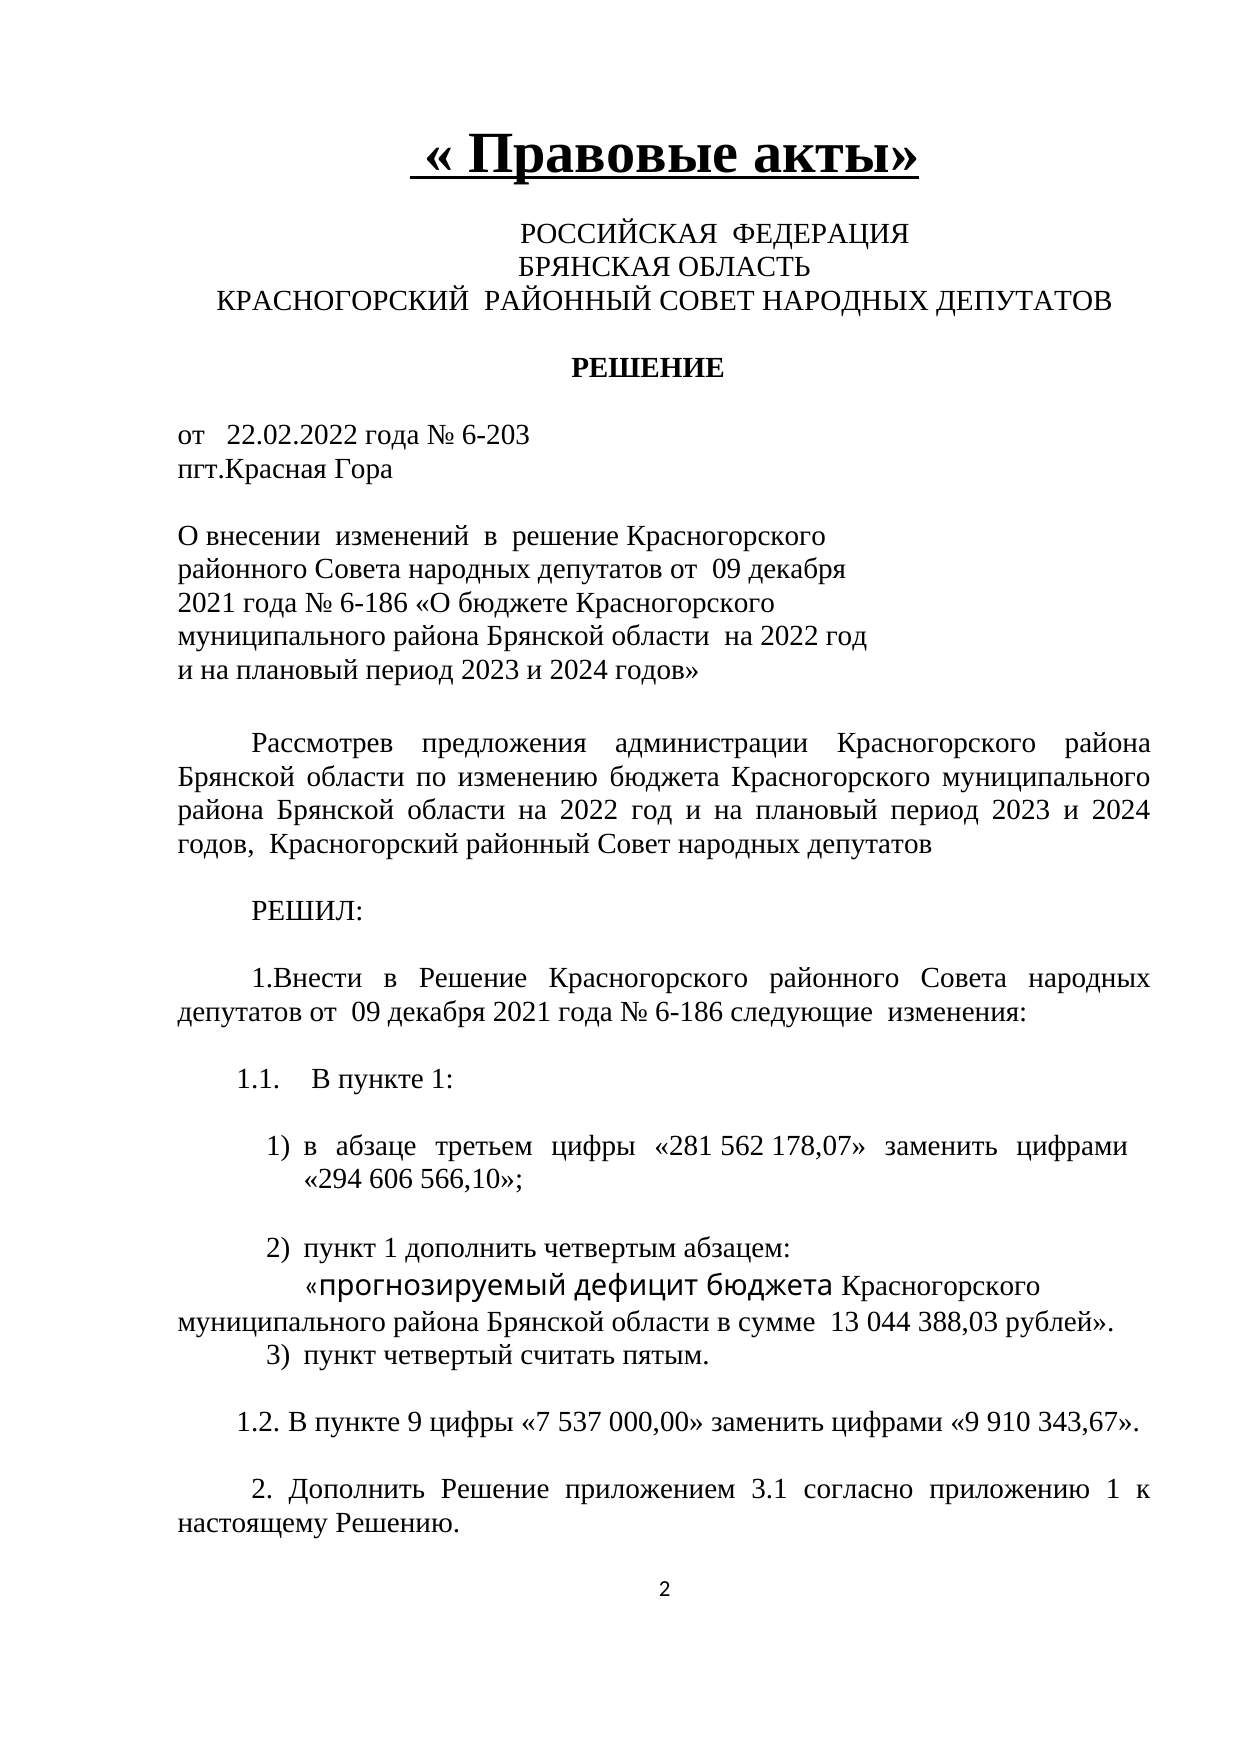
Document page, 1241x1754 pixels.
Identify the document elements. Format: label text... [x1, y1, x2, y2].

list в абзаце третьем цифры «281 562 178,07» заменить цифрами «294 606 566,10»; [266, 1128, 1128, 1195]
text Рассмотрев предложения администрации Красногорского района Брянской области по изменению бюджета Красногорского муниципального района Брянской области на 2022 год и на плановый период 2023 и 2024 годов, Красногорский районный Совет народных депутатов [177, 725, 1152, 859]
text «прогнозируемый дефицит бюджета Красногорского муниципального района Брянской области в сумме 13 044 388,03 рублей». [177, 1264, 1152, 1337]
list В пункте 9 цифры «7 537 000,00» заменить цифрами «9 910 343,67». [236, 1404, 1152, 1438]
text от 22.02.2022 года № 6-203 [177, 417, 1152, 451]
text муниципального района Брянской области на 2022 год [177, 618, 1152, 652]
text О внесении изменений в решение Красногорского [177, 518, 1152, 551]
text КРАСНОГОРСКИЙ РАЙОННЫЙ СОВЕТ НАРОДНЫХ ДЕПУТАТОВ [177, 283, 1152, 317]
text РЕШЕНИЕ [177, 350, 1152, 384]
text 1.Внести в Решение Красногорского районного Совета народных депутатов от 09 декабря 2021 года № 6-186 следующие изменения: [177, 960, 1152, 1027]
list В пункте 1: [236, 1061, 1128, 1094]
text РОССИЙСКАЯ ФЕДЕРАЦИЯ [177, 216, 1152, 249]
text 2. Дополнить Решение приложением 3.1 согласно приложению 1 к настоящему Решению. [177, 1471, 1152, 1538]
text 2021 года № 6-186 «О бюджете Красногорского [177, 585, 1152, 618]
text и на плановый период 2023 и 2024 годов» [177, 652, 1152, 686]
text « Правовые акты» [177, 118, 1152, 185]
text районного Совета народных депутатов от 09 декабря [177, 551, 1152, 585]
list пункт 1 дополнить четвертым абзацем: [266, 1231, 1128, 1264]
text пгт.Красная Гора [177, 451, 1152, 484]
list пункт четвертый считать пятым. [266, 1337, 1128, 1371]
text БРЯНСКАЯ ОБЛАСТЬ [177, 249, 1152, 283]
text РЕШИЛ: [177, 893, 1152, 927]
